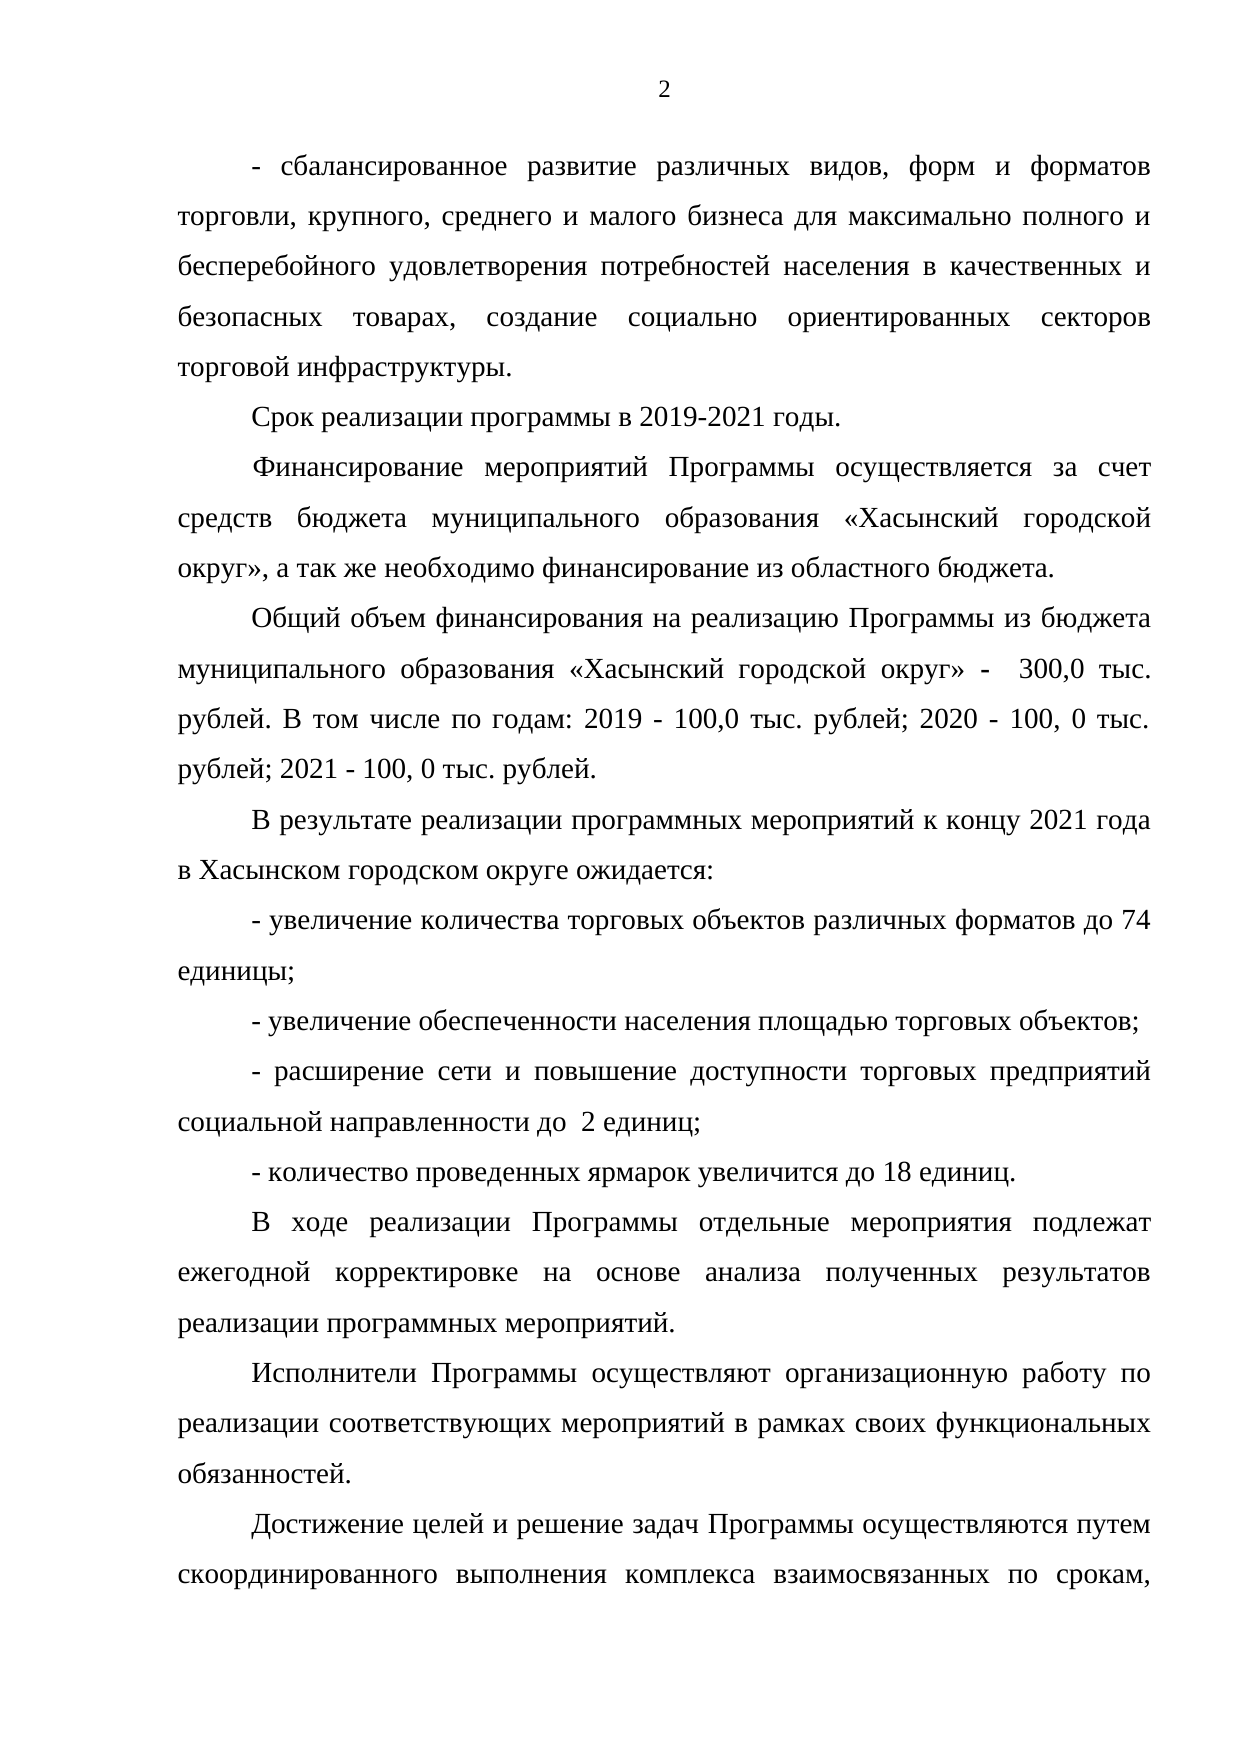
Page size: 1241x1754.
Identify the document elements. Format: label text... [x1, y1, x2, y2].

text Срок реализации программы в 2019-2021 годы. [177, 399, 1152, 433]
text Исполнители Программы осуществляют организационную работу по реализации соответствующих мероприятий в рамках своих функциональных обязанностей. [177, 1355, 1152, 1489]
text - увеличение количества торговых объектов различных форматов до 74 единицы; [177, 902, 1152, 986]
text - увеличение обеспеченности населения площадью торговых объектов; [177, 1003, 1152, 1037]
text Общий объем финансирования на реализацию Программы из бюджета муниципального образования «Хасынский городской округ» - 300,0 тыс. рублей. В том числе по годам: 2019 - 100,0 тыс. рублей; 2020 - 100, 0 тыс. рублей; 2021 - 100, 0 тыс. рублей. [177, 601, 1152, 785]
text - расширение сети и повышение доступности торговых предприятий социальной направленности до 2 единиц; [177, 1053, 1152, 1137]
text В результате реализации программных мероприятий к концу 2021 года в Хасынском городском округе ожидается: [177, 802, 1152, 886]
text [177, 1506, 1152, 1590]
text - сбалансированное развитие различных видов, форм и форматов торговли, крупного, среднего и малого бизнеса для максимально полного и бесперебойного удовлетворения потребностей населения в качественных и безопасных товарах, создание социально ориентированных секторов торговой инфраструктуры. [177, 148, 1152, 382]
text В ходе реализации Программы отдельные мероприятия подлежат ежегодной корректировке на основе анализа полученных результатов реализации программных мероприятий. [177, 1204, 1152, 1338]
text Финансирование мероприятий Программы осуществляется за счет средств бюджета муниципального образования «Хасынский городской округ», а так же необходимо финансирование из областного бюджета. [177, 449, 1152, 584]
text - количество проведенных ярмарок увеличится до 18 единиц. [177, 1154, 1152, 1187]
